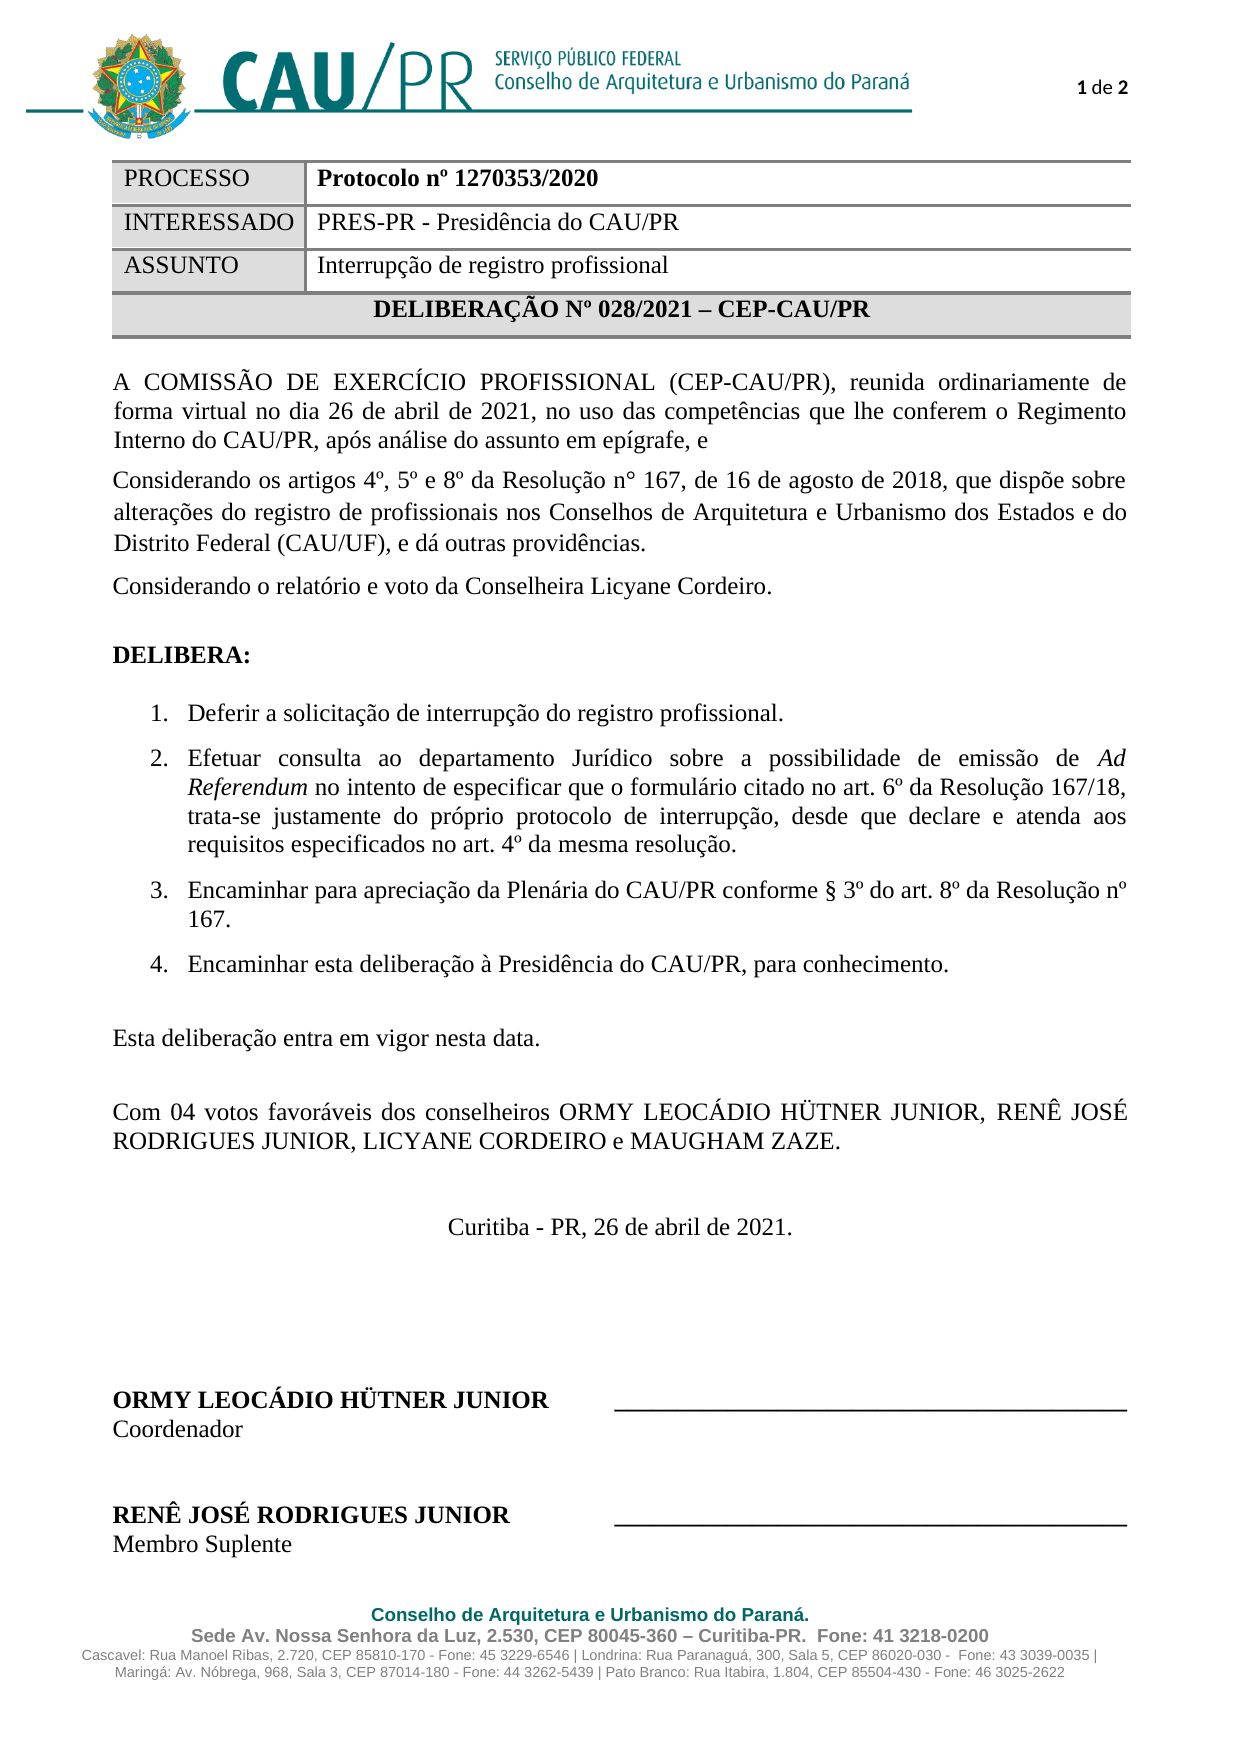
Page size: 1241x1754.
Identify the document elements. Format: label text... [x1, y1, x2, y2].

list Com 04 votos favoráveis dos conselheiros ORMY LEOCÁDIO HÜTNER JUNIOR, RENÊ JOSÉ RODRIGUES JUNIOR, LICYANE CORDEIRO e MAUGHAM ZAZE. [112, 1097, 1128, 1155]
table_cell DELIBERAÇÃO Nº 028/2021 – CEP-CAU/PR [112, 295, 1131, 335]
text A COMISSÃO DE EXERCÍCIO PROFISSIONAL (CEP-CAU/PR), reunida ordinariamente de forma virtual no dia 26 de abril de 2021, no uso das competências que lhe conferem o Regimento Interno do CAU/PR, após análise do assunto em epígrafe, e [112, 367, 1128, 453]
list Esta deliberação entra em vigor nesta data. [112, 1023, 1128, 1052]
text Coordenador [112, 1414, 1128, 1442]
table_header Protocolo nº 1270353/2020 [307, 163, 1131, 203]
text Considerando o relatório e voto da Conselheira Licyane Cordeiro. [112, 571, 1128, 599]
table_cell INTERESSADO [112, 207, 304, 247]
table_header PROCESSO [112, 163, 304, 203]
text ORMY LEOCÁDIO HÜTNER JUNIOR _________________________________________ [112, 1385, 1128, 1414]
text DELIBERA: [112, 640, 1128, 669]
table_cell PRES-PR - Presidência do CAU/PR [307, 207, 1131, 247]
list Encaminhar esta deliberação à Presidência do CAU/PR, para conhecimento. [150, 949, 1128, 978]
list Deferir a solicitação de interrupção do registro profissional. [150, 698, 1128, 727]
picture [26, 34, 913, 139]
text RENÊ JOSÉ RODRIGUES JUNIOR _________________________________________ [112, 1500, 1128, 1529]
text Membro Suplente [112, 1529, 1128, 1557]
text Curitiba - PR, 26 de abril de 2021. [112, 1212, 1128, 1241]
table_cell Interrupção de registro profissional [307, 251, 1131, 291]
list Efetuar consulta ao departamento Jurídico sobre a possibilidade de emissão de Ad Referendum no intento de especificar que o formulário citado no art. 6º da Resolução 167/18, trata-se justamente do próprio protocolo de interrupção, desde que declare e atenda aos requisitos especificados no art. 4º da mesma resolução. [150, 743, 1128, 858]
table_cell ASSUNTO [112, 251, 304, 291]
list Encaminhar para apreciação da Plenária do CAU/PR conforme § 3º do art. 8º da Resolução nº 167. [150, 875, 1128, 932]
text Considerando os artigos 4º, 5º e 8º da Resolução n° 167, de 16 de agosto de 2018, que dispõe sobre alterações do registro de profissionais nos Conselhos de Arquitetura e Urbanismo dos Estados e do Distrito Federal (CAU/UF), e dá outras providências. [112, 466, 1128, 556]
